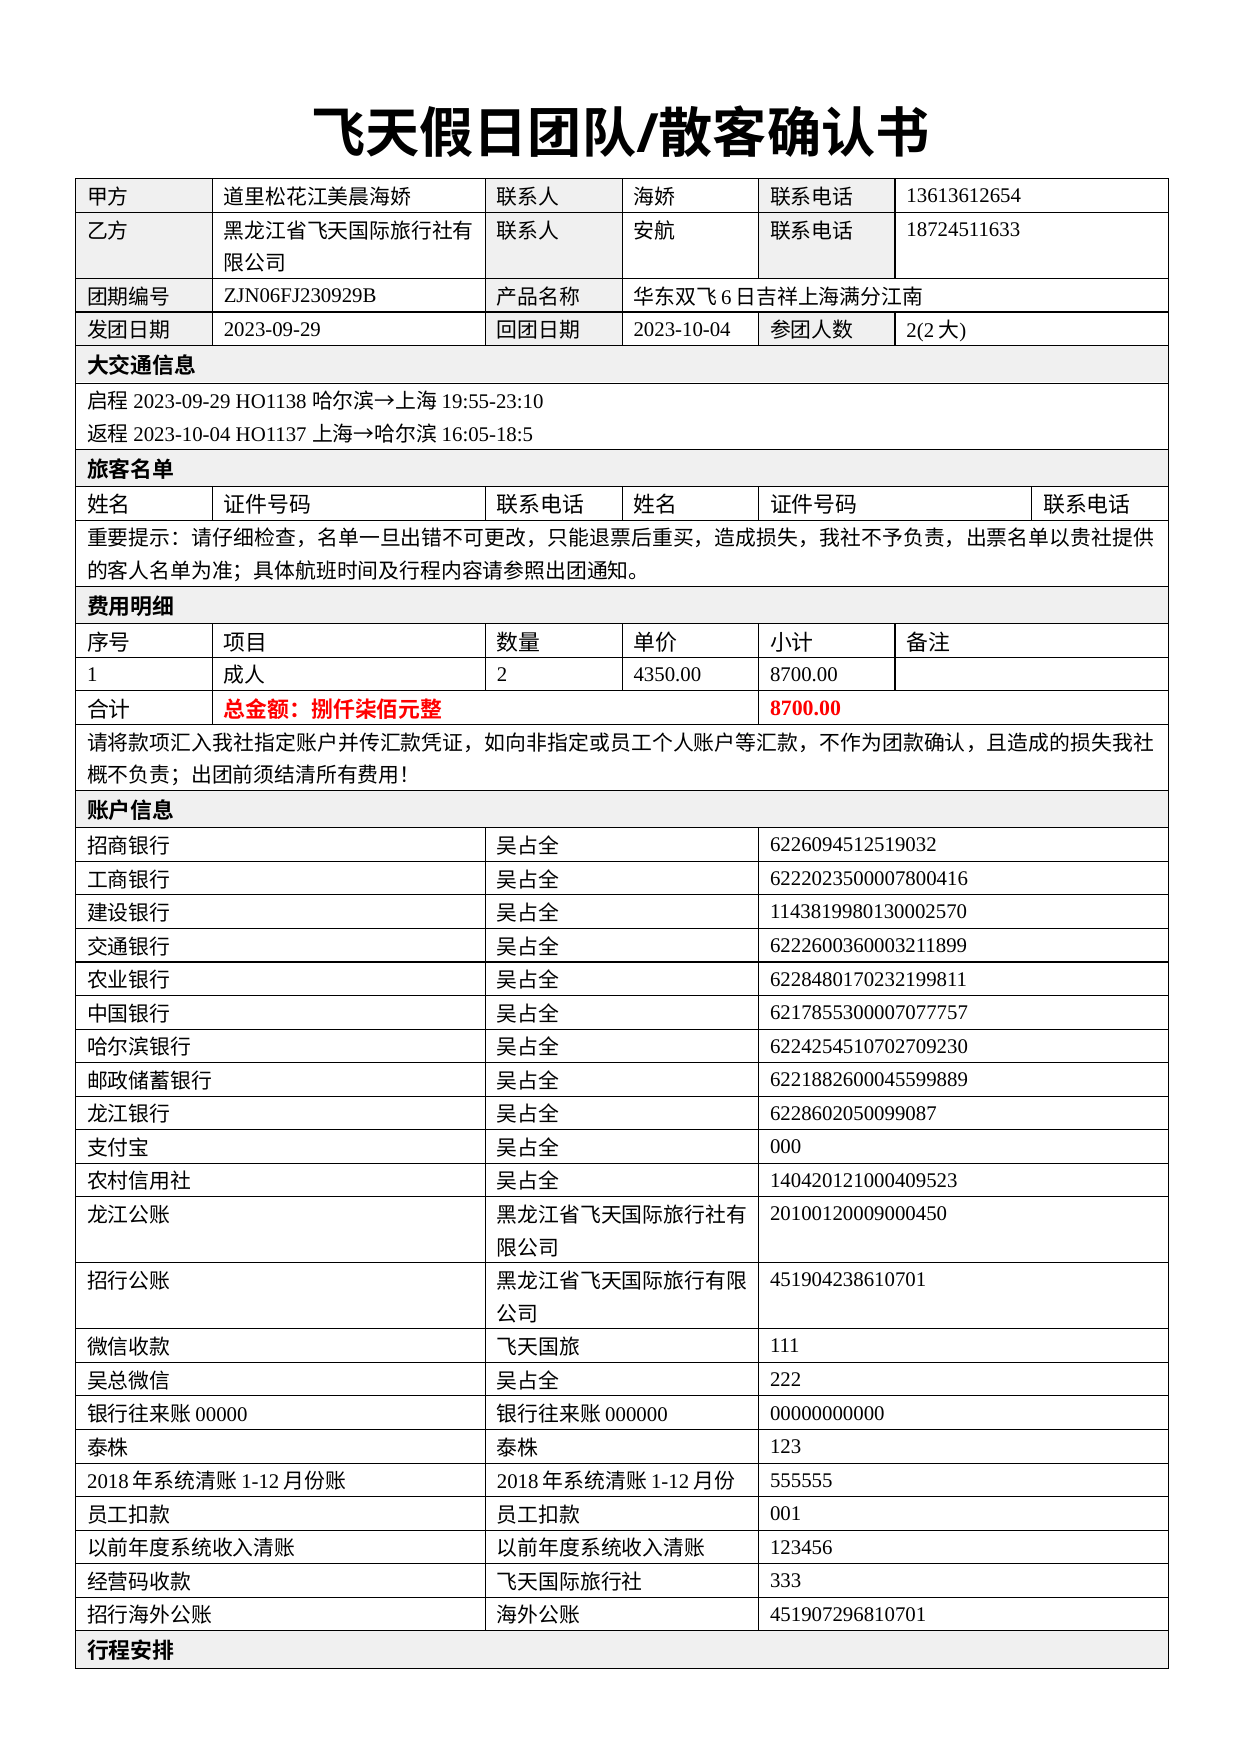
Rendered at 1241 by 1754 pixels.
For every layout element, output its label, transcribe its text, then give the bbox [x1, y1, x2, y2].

table_cell 银行往来账00000 [76, 1396, 485, 1429]
table_cell 序号 [76, 624, 212, 657]
table_cell 团期编号 [76, 279, 212, 311]
table_cell 333 [759, 1564, 1168, 1597]
table_cell 以前年度系统收入清账 [486, 1531, 758, 1563]
table_cell 费用明细 [76, 587, 1168, 623]
table_cell 111 [759, 1329, 1168, 1362]
table_cell 18724511633 [896, 213, 1168, 278]
table_cell [896, 658, 1168, 690]
table_cell 龙江银行 [76, 1097, 485, 1129]
table_cell 招行公账 [76, 1263, 485, 1328]
table_cell 联系电话 [486, 487, 622, 519]
table_cell 6221882600045599889 [759, 1063, 1168, 1096]
table_cell 8700.00 [759, 658, 894, 690]
table_cell 吴占全 [486, 996, 758, 1028]
table_cell 启程 2023-09-29 HO1138 哈尔滨→上海 19:55-23:10 返程 2023-10-04 HO1137 上海→哈尔滨 16:05-18:5 [76, 384, 1168, 448]
table_cell 数量 [486, 624, 622, 657]
table_cell 备注 [896, 624, 1168, 657]
table_cell 乙方 [76, 213, 212, 278]
table_cell 吴占全 [486, 862, 758, 894]
table_cell 邮政储蓄银行 [76, 1063, 485, 1096]
table_cell 参团人数 [759, 313, 894, 345]
table_cell 451904238610701 [759, 1263, 1168, 1328]
table_cell 经营码收款 [76, 1564, 485, 1597]
table_cell 联系电话 [759, 213, 894, 278]
table_header 道里松花江美晨海娇 [213, 179, 485, 212]
table_cell 以前年度系统收入清账 [76, 1531, 485, 1563]
table_cell 123 [759, 1430, 1168, 1462]
table_cell 账户信息 [76, 791, 1168, 827]
table_cell 6222600360003211899 [759, 929, 1168, 961]
table_cell 姓名 [623, 487, 758, 519]
table_cell 重要提示：请仔细检查，名单一旦出错不可更改，只能退票后重买，造成损失，我社不予负责，出票名单以贵社提供的客人名单为准；具体航班时间及行程内容请参照出团通知。 [76, 521, 1168, 586]
table_header 甲方 [76, 179, 212, 212]
table_cell 大交通信息 [76, 346, 1168, 382]
table_cell 吴占全 [486, 1063, 758, 1096]
table_cell 证件号码 [759, 487, 1031, 519]
table_cell 成人 [213, 658, 485, 690]
table_cell 吴占全 [486, 1363, 758, 1395]
table_cell 农村信用社 [76, 1164, 485, 1196]
table_header 13613612654 [896, 179, 1168, 212]
table_cell 飞天国旅 [486, 1329, 758, 1362]
table_cell 员工扣款 [76, 1497, 485, 1529]
table_cell 支付宝 [76, 1130, 485, 1163]
table_cell 安航 [623, 213, 758, 278]
table_cell 451907296810701 [759, 1598, 1168, 1630]
table_cell 000 [759, 1130, 1168, 1163]
table_cell 2(2大) [896, 313, 1168, 345]
table_cell 吴占全 [486, 963, 758, 995]
table_cell 吴总微信 [76, 1363, 485, 1395]
table_cell 6228480170232199811 [759, 963, 1168, 995]
table_cell 小计 [759, 624, 894, 657]
table_cell 2018年系统清账1-12月份账 [76, 1464, 485, 1496]
table_cell 泰株 [76, 1430, 485, 1462]
table_cell 招行海外公账 [76, 1598, 485, 1630]
table_cell 银行往来账000000 [486, 1396, 758, 1429]
table_cell 总金额：捌仟柒佰元整 [213, 691, 758, 724]
table_cell 发团日期 [76, 313, 212, 345]
table_cell 2023-10-04 [623, 313, 758, 345]
table_cell 吴占全 [486, 828, 758, 861]
table_cell 黑龙江省飞天国际旅行社有限公司 [213, 213, 485, 278]
table_cell 证件号码 [213, 487, 485, 519]
table_cell 123456 [759, 1531, 1168, 1563]
table_header 联系人 [486, 179, 622, 212]
table_cell 农业银行 [76, 963, 485, 995]
table_cell 2 [486, 658, 622, 690]
table_cell 1143819980130002570 [759, 895, 1168, 928]
table_cell 旅客名单 [76, 450, 1168, 486]
table_cell 哈尔滨银行 [76, 1030, 485, 1062]
table_cell 吴占全 [486, 1030, 758, 1062]
table_cell 请将款项汇入我社指定账户并传汇款凭证，如向非指定或员工个人账户等汇款，不作为团款确认，且造成的损失我社概不负责；出团前须结清所有费用！ [76, 725, 1168, 790]
text 飞天假日团队/散客确认书 [75, 81, 1165, 178]
table_cell 2018年系统清账1-12月份 [486, 1464, 758, 1496]
table_cell 龙江公账 [76, 1197, 485, 1262]
table_cell 黑龙江省飞天国际旅行有限公司 [486, 1263, 758, 1328]
table_cell 6217855300007077757 [759, 996, 1168, 1028]
table_cell 单价 [623, 624, 758, 657]
table_cell 4350.00 [623, 658, 758, 690]
table_cell 00000000000 [759, 1396, 1168, 1429]
table_cell 华东双飞6日吉祥上海满分江南 [623, 279, 1168, 311]
table_cell 2023-09-29 [213, 313, 485, 345]
table_cell 回团日期 [486, 313, 622, 345]
table_cell 中国银行 [76, 996, 485, 1028]
table_cell 产品名称 [486, 279, 622, 311]
table_cell 140420121000409523 [759, 1164, 1168, 1196]
table_cell 海外公账 [486, 1598, 758, 1630]
table_cell 吴占全 [486, 1130, 758, 1163]
table_header 海娇 [623, 179, 758, 212]
table_cell 6228602050099087 [759, 1097, 1168, 1129]
table_cell 001 [759, 1497, 1168, 1529]
table_cell 吴占全 [486, 895, 758, 928]
table_cell 招商银行 [76, 828, 485, 861]
table_cell 项目 [213, 624, 485, 657]
table_cell ZJN06FJ230929B [213, 279, 485, 311]
table_cell 建设银行 [76, 895, 485, 928]
table_cell 6222023500007800416 [759, 862, 1168, 894]
table_cell 吴占全 [486, 1164, 758, 1196]
table_cell 交通银行 [76, 929, 485, 961]
table_cell 合计 [76, 691, 212, 724]
table_cell 工商银行 [76, 862, 485, 894]
table_header 联系电话 [759, 179, 894, 212]
table_cell 6224254510702709230 [759, 1030, 1168, 1062]
table_cell 泰株 [486, 1430, 758, 1462]
table_cell 微信收款 [76, 1329, 485, 1362]
table_cell 222 [759, 1363, 1168, 1395]
table_cell 黑龙江省飞天国际旅行社有限公司 [486, 1197, 758, 1262]
table_cell 1 [76, 658, 212, 690]
table_cell 20100120009000450 [759, 1197, 1168, 1262]
table_cell 行程安排 [76, 1631, 1168, 1668]
table_cell 8700.00 [759, 691, 1168, 724]
table_cell 飞天国际旅行社 [486, 1564, 758, 1597]
table_cell 6226094512519032 [759, 828, 1168, 861]
table_cell 吴占全 [486, 1097, 758, 1129]
table_cell 555555 [759, 1464, 1168, 1496]
table_cell 联系人 [486, 213, 622, 278]
table_cell 联系电话 [1032, 487, 1168, 519]
table_cell 员工扣款 [486, 1497, 758, 1529]
table_cell 姓名 [76, 487, 212, 519]
table_cell 吴占全 [486, 929, 758, 961]
